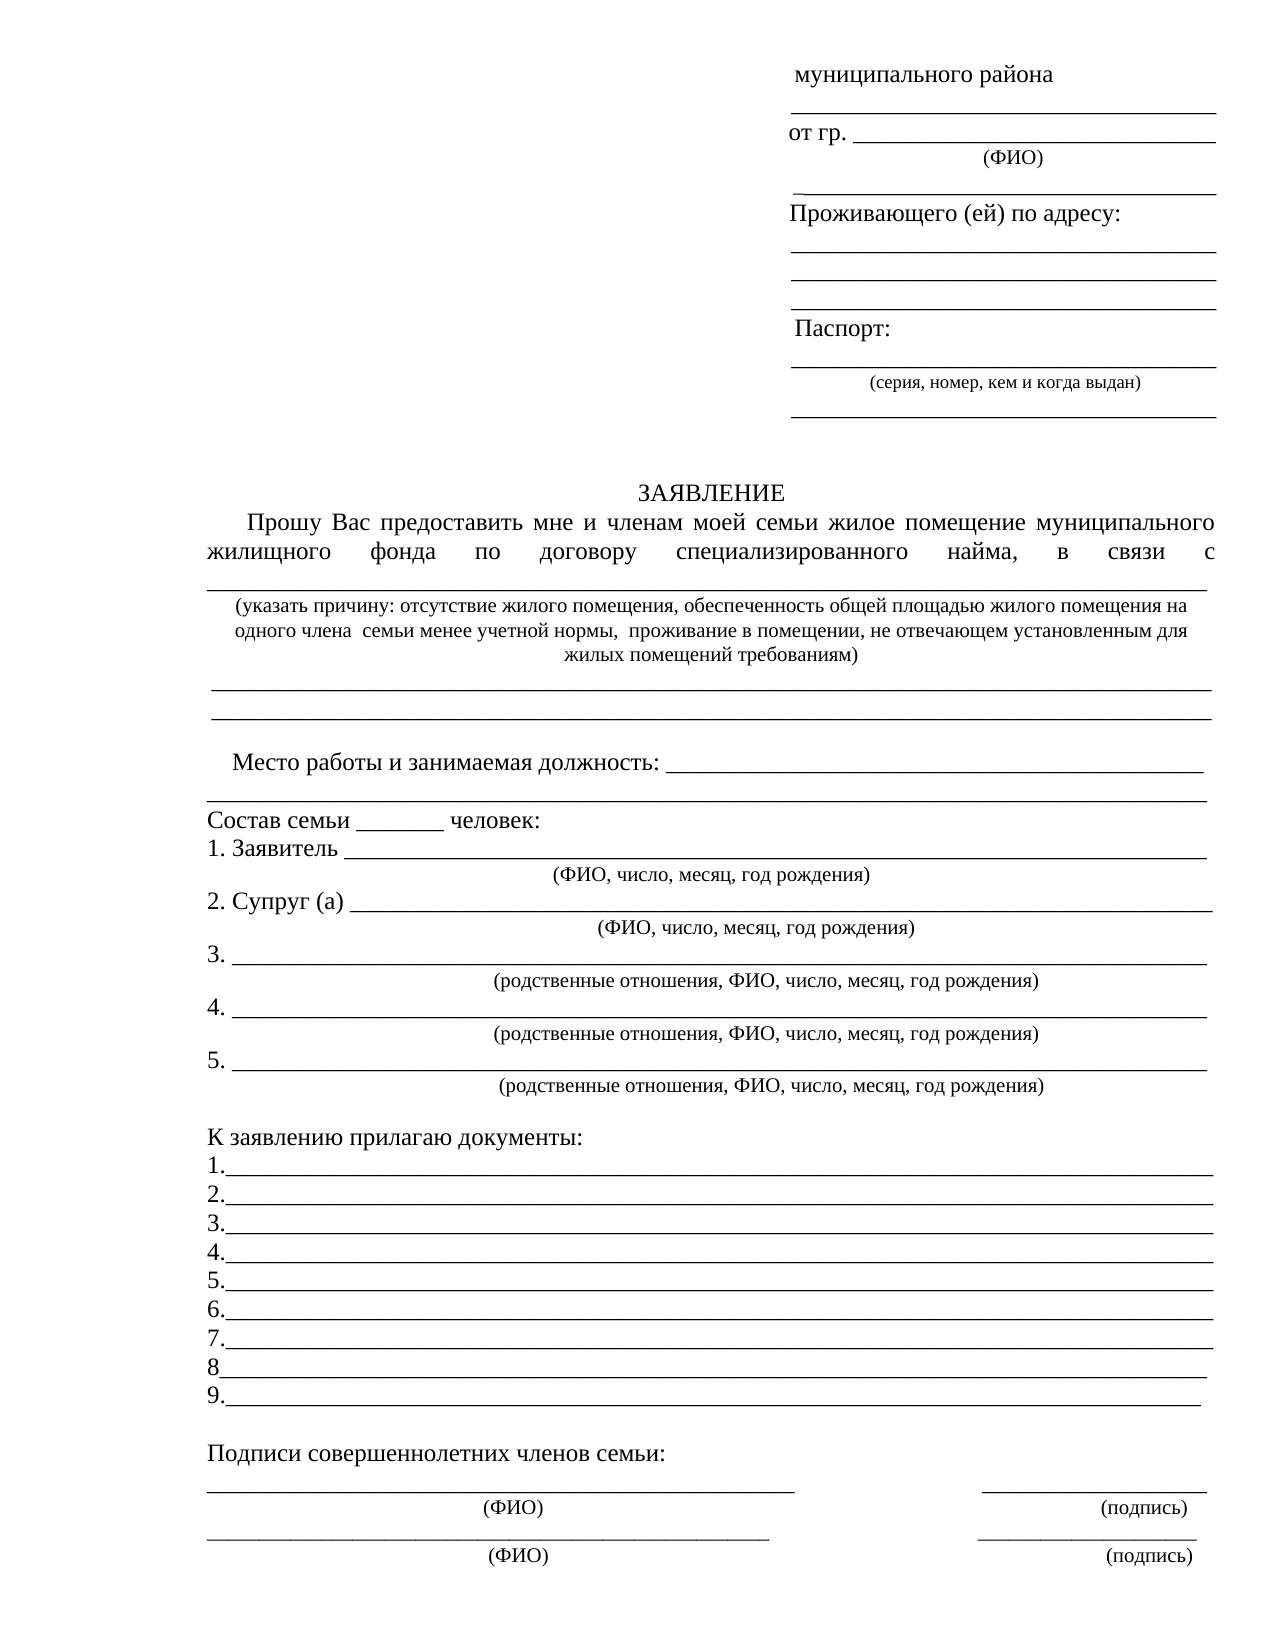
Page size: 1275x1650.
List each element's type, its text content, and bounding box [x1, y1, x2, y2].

text (серия, номер, кем и когда выдан) [207, 371, 1216, 392]
text __________________________________ [207, 227, 1216, 256]
text _______________________________________________ __________________ [207, 1467, 1216, 1495]
text __________________________________ [207, 284, 1216, 313]
text 2. Супруг (а) _____________________________________________________________________ [207, 886, 1216, 915]
text __________________________________ [207, 342, 1216, 371]
text 3. ______________________________________________________________________________ [207, 939, 1216, 968]
text (родственные отношения, ФИО, число, месяц, год рождения) [207, 968, 1216, 992]
text 7._______________________________________________________________________________ [207, 1323, 1216, 1352]
text муниципального района [207, 59, 1216, 88]
text __________________________________ [207, 256, 1216, 284]
text Состав семьи _______ человек: [207, 805, 1216, 833]
text (ФИО) (подпись) [207, 1543, 1216, 1567]
text 2._______________________________________________________________________________ [207, 1179, 1216, 1208]
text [207, 1519, 1216, 1543]
text (родственные отношения, ФИО, число, месяц, год рождения) [207, 1073, 1216, 1097]
text 4._______________________________________________________________________________ [207, 1237, 1216, 1265]
text 3._______________________________________________________________________________ [207, 1208, 1216, 1237]
text (ФИО, число, месяц, год рождения) [207, 915, 1216, 939]
text ________________________________________________________________________________ [207, 666, 1216, 694]
text Подписи совершеннолетних членов семьи: [207, 1438, 1216, 1467]
text 5. ______________________________________________________________________________ [207, 1045, 1216, 1073]
text 4. ______________________________________________________________________________ [207, 992, 1216, 1021]
text 5._______________________________________________________________________________ [207, 1265, 1216, 1294]
text Место работы и занимаемая должность: ___________________________________________ [207, 747, 1216, 776]
text К заявлению прилагаю документы: [207, 1122, 1216, 1150]
text ________________________________________________________________________________ [207, 694, 1216, 723]
text ЗАЯВЛЕНИЕ [207, 478, 1216, 507]
text (ФИО) (подпись) [207, 1495, 1216, 1519]
text (родственные отношения, ФИО, число, месяц, год рождения) [207, 1021, 1216, 1045]
text (ФИО, число, месяц, год рождения) [207, 862, 1216, 886]
text Проживающего (ей) по адресу: [207, 198, 1216, 227]
text от гр. _____________________________ [207, 117, 1216, 145]
text 1._______________________________________________________________________________ [207, 1150, 1216, 1179]
text (ФИО) [207, 145, 1216, 169]
text 1. Заявитель _____________________________________________________________________ [207, 833, 1216, 862]
text __________________________________ [207, 169, 1216, 198]
text 6._______________________________________________________________________________ [207, 1294, 1216, 1323]
text __________________________________ [207, 392, 1216, 421]
text Прошу Вас предоставить мне и членам моей семьи жилое помещение муниципального жилищного фонда по договору специализированного найма, в связи с ________________________________________________________________________________ [207, 507, 1216, 593]
text 9.______________________________________________________________________________ [207, 1380, 1216, 1409]
text 8_______________________________________________________________________________ [207, 1352, 1216, 1380]
text (указать причину: отсутствие жилого помещения, обеспеченность общей площадью жилого помещения на одного члена семьи менее учетной нормы, проживание в помещении, не отвечающем установленным для жилых помещений требованиям) [207, 593, 1216, 666]
text Паспорт: [207, 313, 1216, 342]
text __________________________________ [207, 88, 1216, 117]
text ________________________________________________________________________________ [207, 776, 1216, 805]
